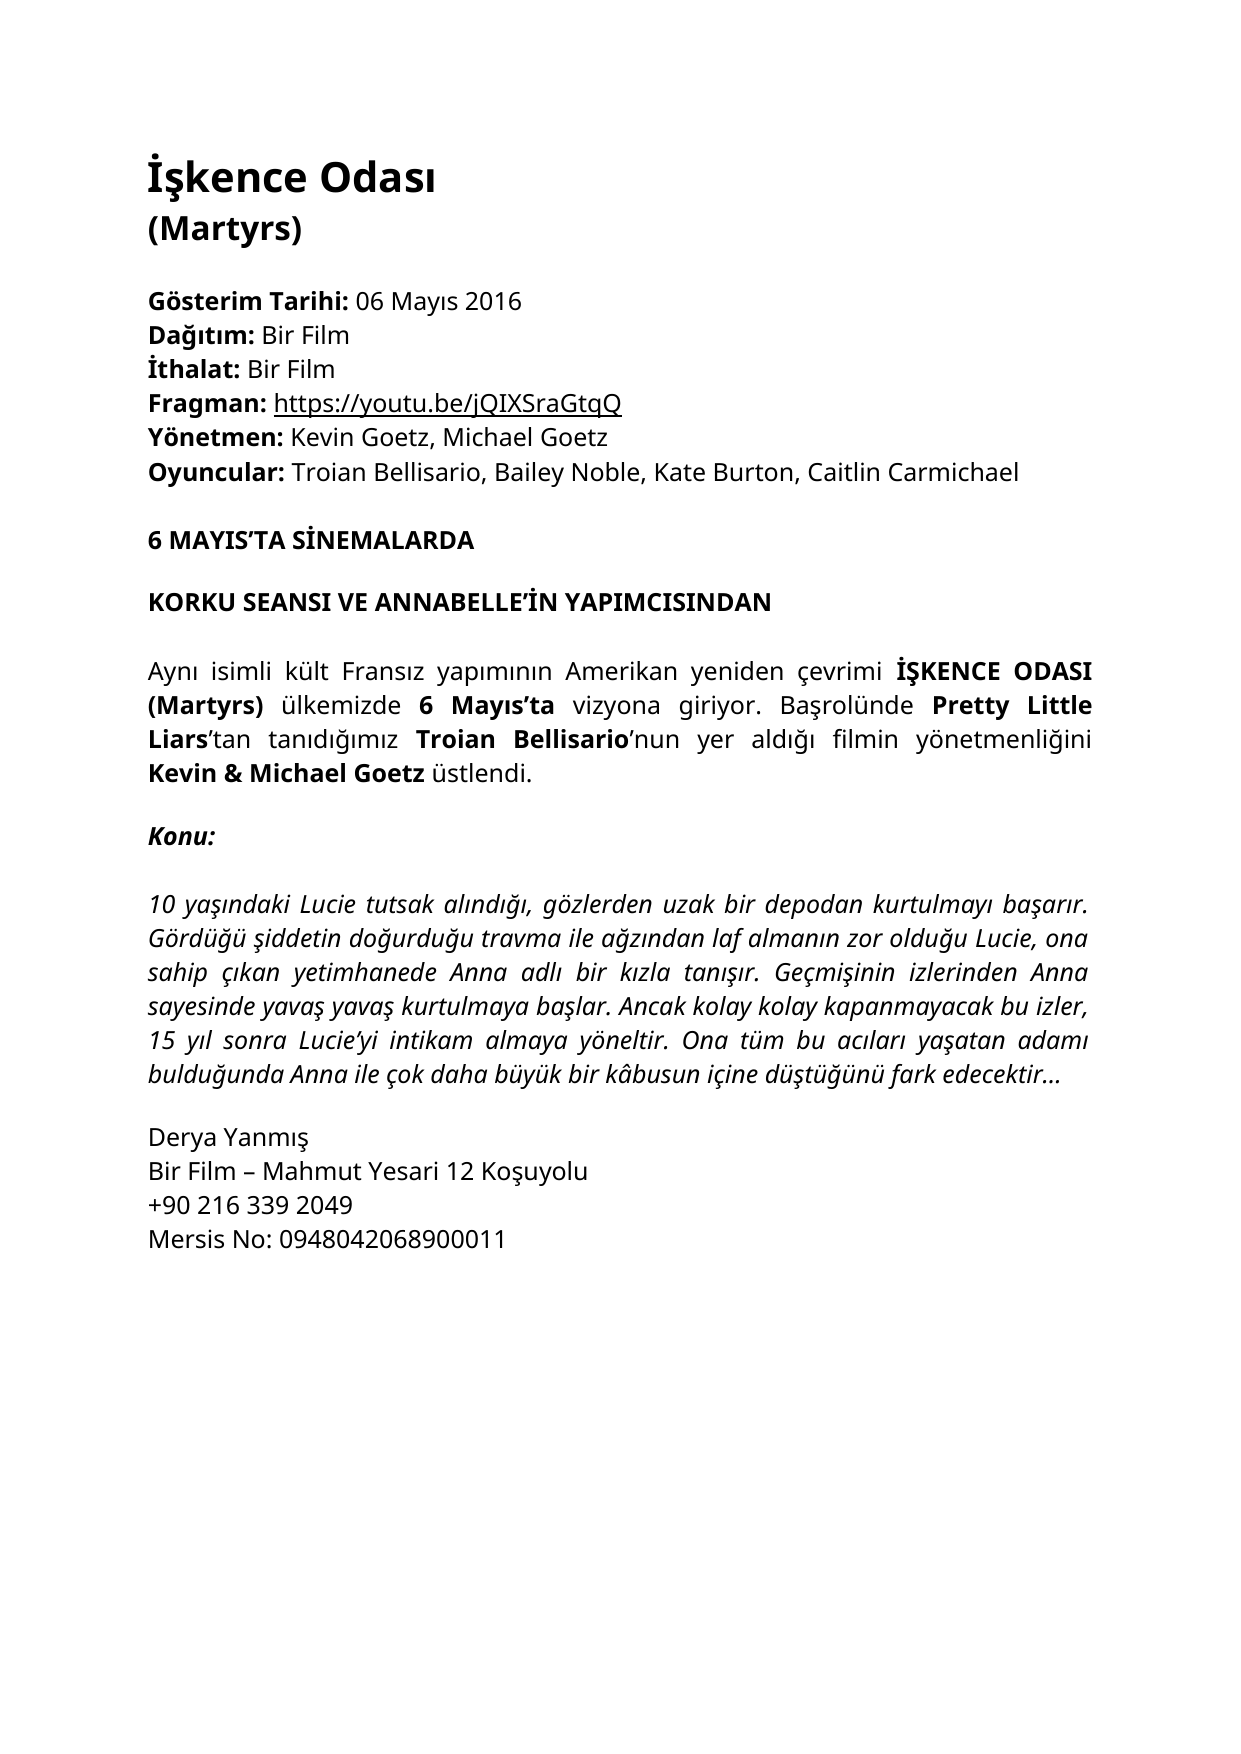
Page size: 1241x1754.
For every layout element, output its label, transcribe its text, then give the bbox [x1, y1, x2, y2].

text Derya Yanmış [148, 1119, 1093, 1153]
text Dağıtım: Bir Film [148, 318, 1093, 352]
text KORKU SEANSI VE ANNABELLE’İN YAPIMCISINDAN [148, 585, 1093, 619]
text (Martyrs) [148, 204, 1093, 250]
text Konu: [148, 818, 1093, 852]
text +90 216 339 2049 [148, 1188, 1093, 1222]
text Aynı isimli kült Fransız yapımının Amerikan yeniden çevrimi İŞKENCE ODASI (Martyrs) ülkemizde 6 Mayıs’ta vizyona giriyor. Başrolünde Pretty Little Liars’tan tanıdığımız Troian Bellisario’nun yer aldığı filmin yönetmenliğini Kevin & Michael Goetz üstlendi. [148, 653, 1093, 789]
text İşkence Odası [148, 148, 1093, 204]
text Bir Film – Mahmut Yesari 12 Koşuyolu [148, 1153, 1093, 1188]
text İthalat: Bir Film [148, 352, 1093, 386]
text Oyuncular: Troian Bellisario, Bailey Noble, Kate Burton, Caitlin Carmichael [148, 454, 1093, 488]
text 10 yaşındaki Lucie tutsak alındığı, gözlerden uzak bir depodan kurtulmayı başarır. Gördüğü şiddetin doğurduğu travma ile ağzından laf almanın zor olduğu Lucie, ona sahip çıkan yetimhanede Anna adlı bir kızla tanışır. Geçmişinin izlerinden Anna sayesinde yavaş yavaş kurtulmaya başlar. Ancak kolay kolay kapanmayacak bu izler, 15 yıl sonra Lucie’yi intikam almaya yöneltir. Ona tüm bu acıları yaşatan adamı bulduğunda Anna ile çok daha büyük bir kâbusun içine düştüğünü fark edecektir… [148, 886, 1093, 1091]
text 6 MAYIS’TA SİNEMALARDA [148, 522, 1093, 556]
text Yönetmen: Kevin Goetz, Michael Goetz [148, 420, 1093, 454]
text Gösterim Tarihi: 06 Mayıs 2016 [148, 284, 1093, 318]
text Mersis No: 0948042068900011 [148, 1222, 1093, 1256]
text Fragman: https://youtu.be/jQIXSraGtqQ [148, 386, 1093, 420]
